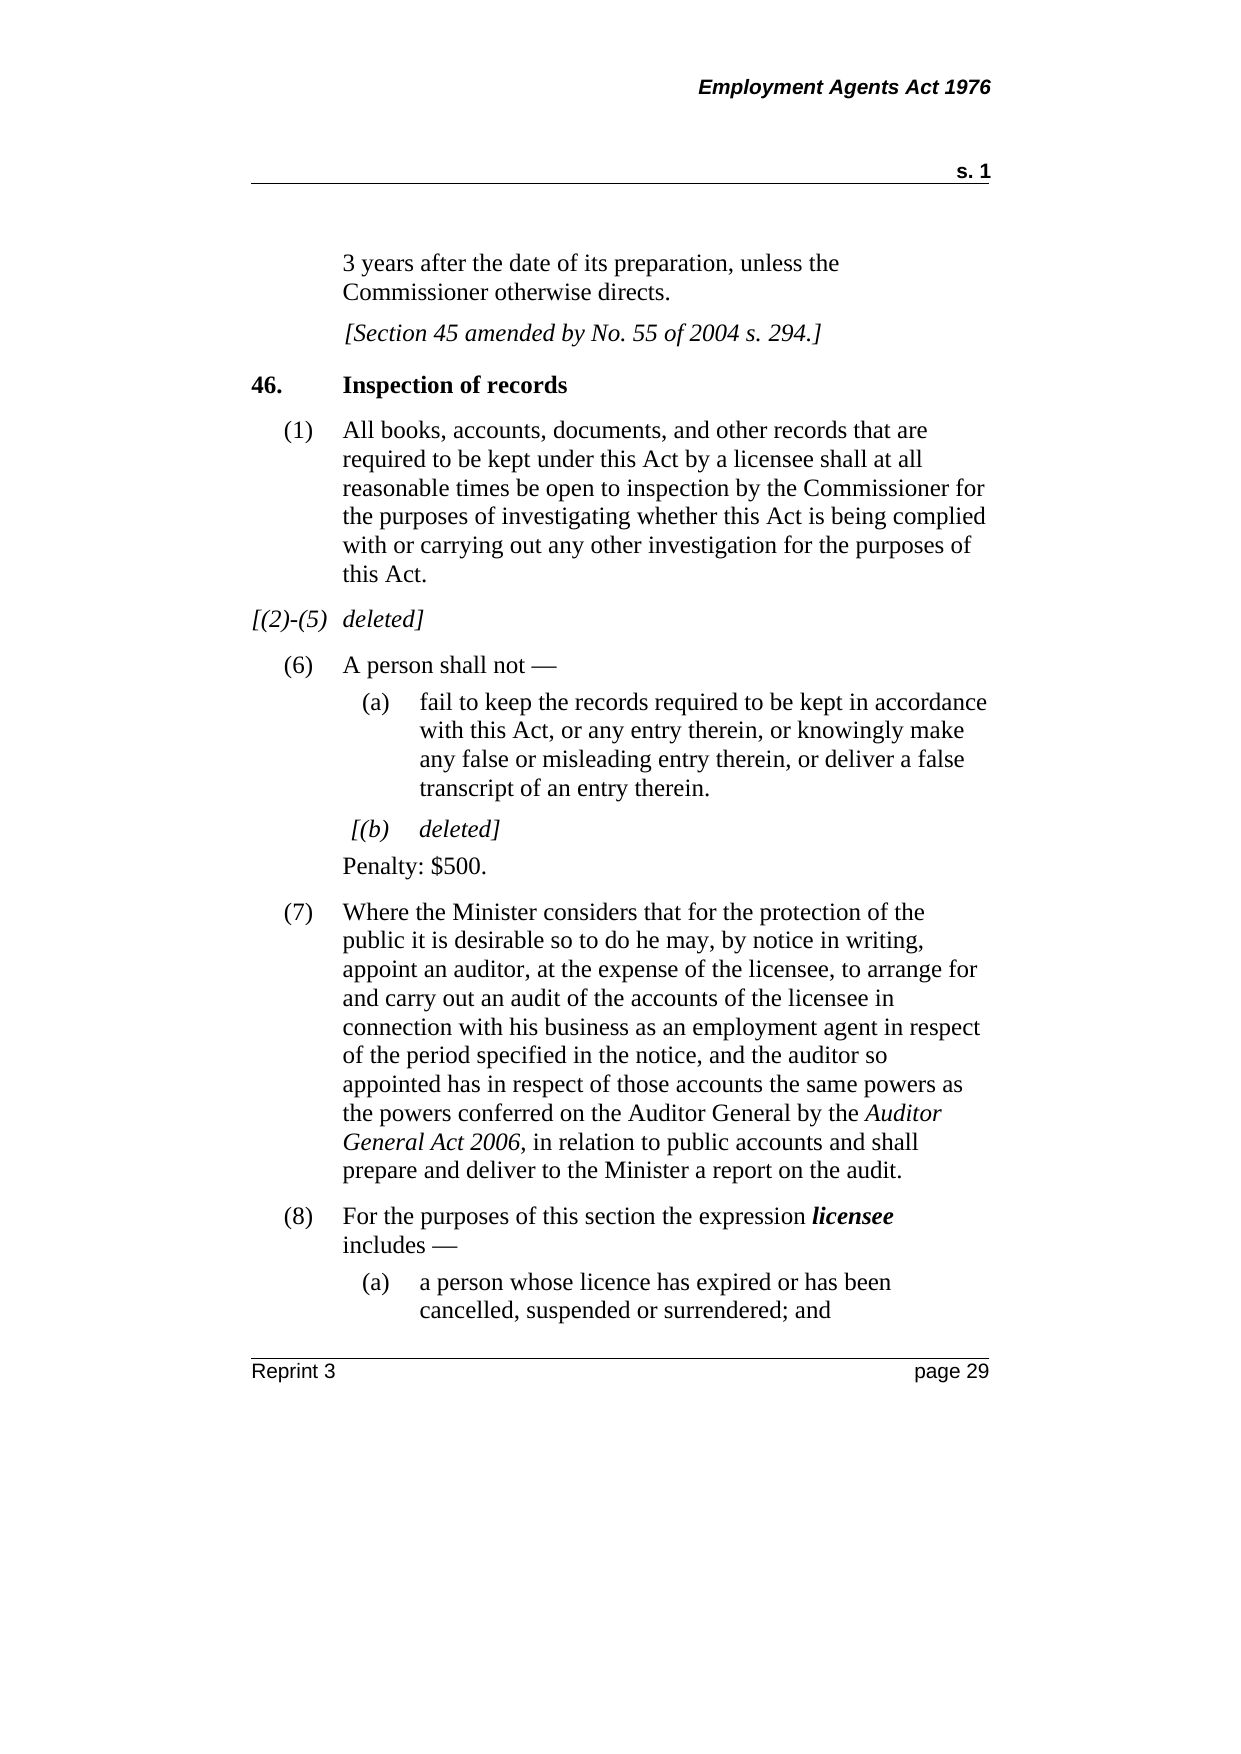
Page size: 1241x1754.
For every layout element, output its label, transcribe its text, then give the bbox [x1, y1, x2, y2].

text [251, 248, 989, 306]
text (a) a person whose licence has expired or has been cancelled, suspended or surrendered; and [251, 1267, 989, 1324]
text [Section 45 amended by No. 55 of 2004 s. 294.] [251, 318, 989, 347]
text [(2)-(5) deleted] [251, 604, 989, 633]
text [(b) deleted] [251, 814, 989, 843]
subtitle 46. Inspection of records [251, 370, 989, 398]
text (7) Where the Minister considers that for the protection of the public it is desirable so to do he may, by notice in writing, appoint an auditor, at the expense of the licensee, to arrange for and carry out an audit of the accounts of the licensee in connection with his business as an employment agent in respect of the period specified in the notice, and the auditor so appointed has in respect of those accounts the same powers as the powers conferred on the Auditor General by the Auditor General Act 2006, in relation to public accounts and shall prepare and deliver to the Minister a report on the audit. [251, 897, 989, 1184]
text Penalty: $500. [251, 851, 989, 880]
text (a) fail to keep the records required to be kept in accordance with this Act, or any entry therein, or knowingly make any false or misleading entry therein, or deliver a false transcript of an entry therein. [251, 687, 989, 802]
text (6) A person shall not — [251, 650, 989, 678]
text (1) All books, accounts, documents, and other records that are required to be kept under this Act by a licensee shall at all reasonable times be open to inspection by the Commissioner for the purposes of investigating whether this Act is being complied with or carrying out any other investigation for the purposes of this Act. [251, 415, 989, 588]
text (8) For the purposes of this section the expression licensee includes — [251, 1201, 989, 1258]
